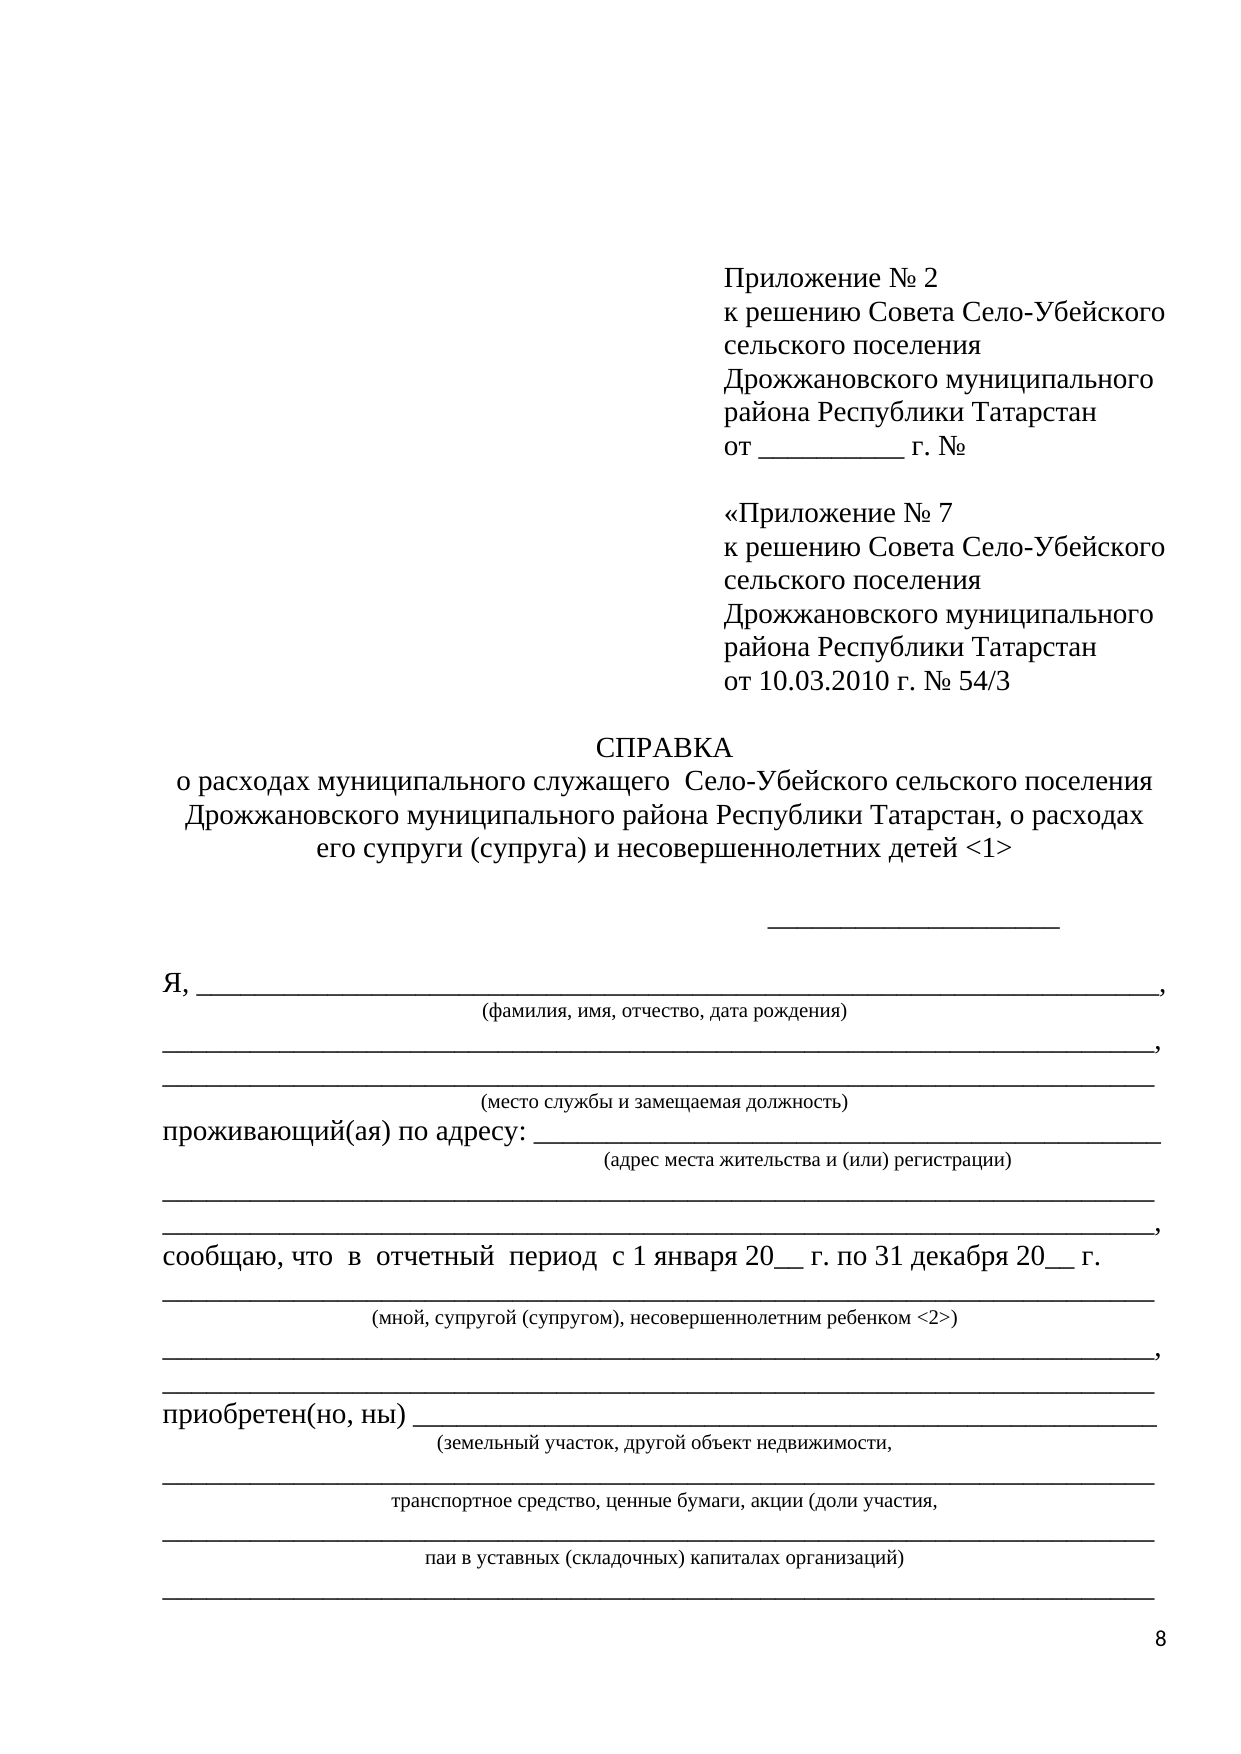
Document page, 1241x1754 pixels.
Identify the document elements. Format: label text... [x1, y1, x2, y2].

text транспортное средство, ценные бумаги, акции (доли участия, [162, 1487, 1167, 1512]
text ____________________________________________________________________ [162, 1272, 1167, 1305]
text «Приложение № 7 [724, 495, 1167, 529]
text (место службы и замещаемая должность) [162, 1089, 1167, 1113]
text ____________________________________________________________________ [162, 1454, 1167, 1487]
text (фамилия, имя, отчество, дата рождения) [162, 998, 1167, 1022]
text к решению Совета Село-Убейского сельского поселения Дрожжановского муниципального района Республики Татарстан [724, 294, 1167, 428]
text паи в уставных (складочных) капиталах организаций) [162, 1545, 1167, 1569]
text (адрес места жительства и (или) регистрации) [162, 1147, 1167, 1171]
text от 10.03.2010 г. № 54/3 [724, 663, 1167, 696]
text проживающий(ая) по адресу: ___________________________________________ [162, 1113, 1167, 1147]
text ____________________________________________________________________ [162, 1512, 1167, 1545]
text Приложение № 2 [724, 260, 1167, 294]
text ____________________________________________________________________, [162, 1329, 1167, 1363]
text СПРАВКА [162, 730, 1167, 763]
text ____________________________________________________________________ [162, 1569, 1167, 1603]
text (земельный участок, другой объект недвижимости, [162, 1430, 1167, 1454]
text ____________________ [162, 898, 1167, 931]
text сообщаю, что в отчетный период с 1 января 20__ г. по 31 декабря 20__ г. [162, 1238, 1167, 1272]
text о расходах муниципального служащего Село-Убейского сельского поселения Дрожжановского муниципального района Республики Татарстан, о расходах его супруги (супруга) и несовершеннолетних детей <1> [162, 763, 1167, 864]
text ____________________________________________________________________ [162, 1363, 1167, 1396]
text (мной, супругой (супругом), несовершеннолетним ребенком <2>) [162, 1305, 1167, 1329]
text к решению Совета Село-Убейского сельского поселения Дрожжановского муниципального района Республики Татарстан [724, 529, 1167, 663]
text приобретен(но, ны) ___________________________________________________ [162, 1396, 1167, 1430]
text ____________________________________________________________________, [162, 1022, 1167, 1056]
text ____________________________________________________________________ [162, 1056, 1167, 1089]
text ________________________________________________________________________________________________________________________________________, [162, 1171, 1167, 1238]
text Я, __________________________________________________________________, [162, 965, 1167, 998]
text от __________ г. № [724, 428, 1167, 462]
